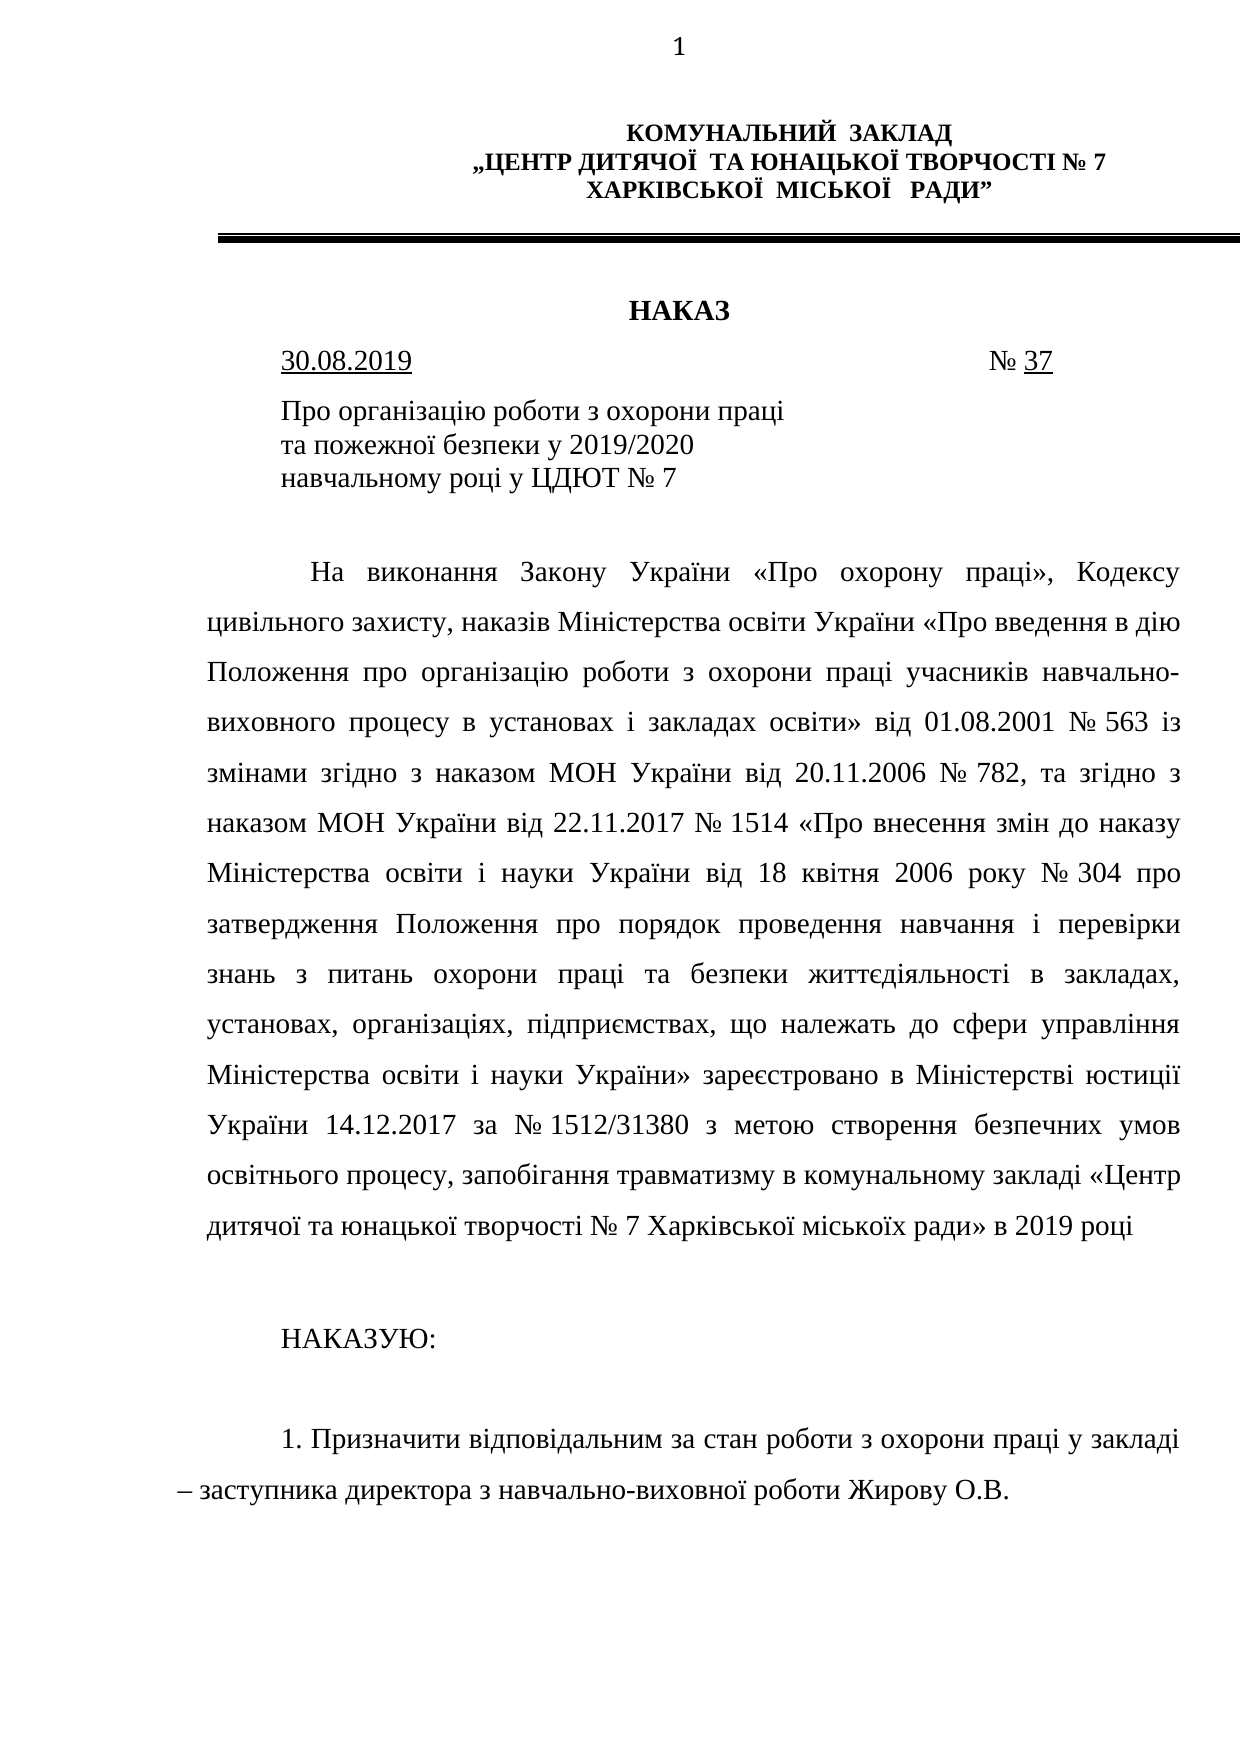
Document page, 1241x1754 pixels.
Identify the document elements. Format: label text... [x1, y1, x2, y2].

text На виконання Закону України «Про охорону праці», Кодексу цивільного захисту, наказів Міністерства освіти України «Про введення в дію Положення про організацію роботи з охорони праці учасників навчально-виховного процесу в установах і закладах освіти» від 01.08.2001 № 563 із змінами згідно з наказом МОН України від 20.11.2006 № 782, та згідно з наказом МОН України від 22.11.2017 № 1514 «Про внесення змін до наказу Міністерства освіти і науки України від 18 квітня 2006 року № 304 про затвердження Положення про порядок проведення навчання і перевірки знань з питань охорони праці та безпеки життєдіяльності в закладах, установах, організаціях, підприємствах, що належать до сфери управління Міністерства освіти і науки України» зареєстровано в Міністерстві юстиції України 14.12.2017 за № 1512/31380 з метою створення безпечних умов освітнього процесу, запобігання травматизму в комунальному закладі «Центр дитячої та юнацької творчості № 7 Харківської міськоїх ради» в 2019 році [207, 554, 1181, 1241]
table_header [218, 118, 1240, 233]
text навчальному році у ЦДЮТ № 7 [177, 461, 1240, 494]
text 1. Призначити відповідальним за стан роботи з охорони праці у закладі – заступника директора з навчально-виховної роботи Жирову О.В. [177, 1421, 1181, 1505]
text 30.08.2019 № 37 [207, 343, 1181, 377]
text НАКАЗУЮ: [177, 1321, 1181, 1354]
text та пожежної безпеки у 2019/2020 [177, 427, 1240, 461]
text Про організацію роботи з охорони праці [177, 393, 1240, 427]
text НАКАЗ [177, 293, 1181, 326]
